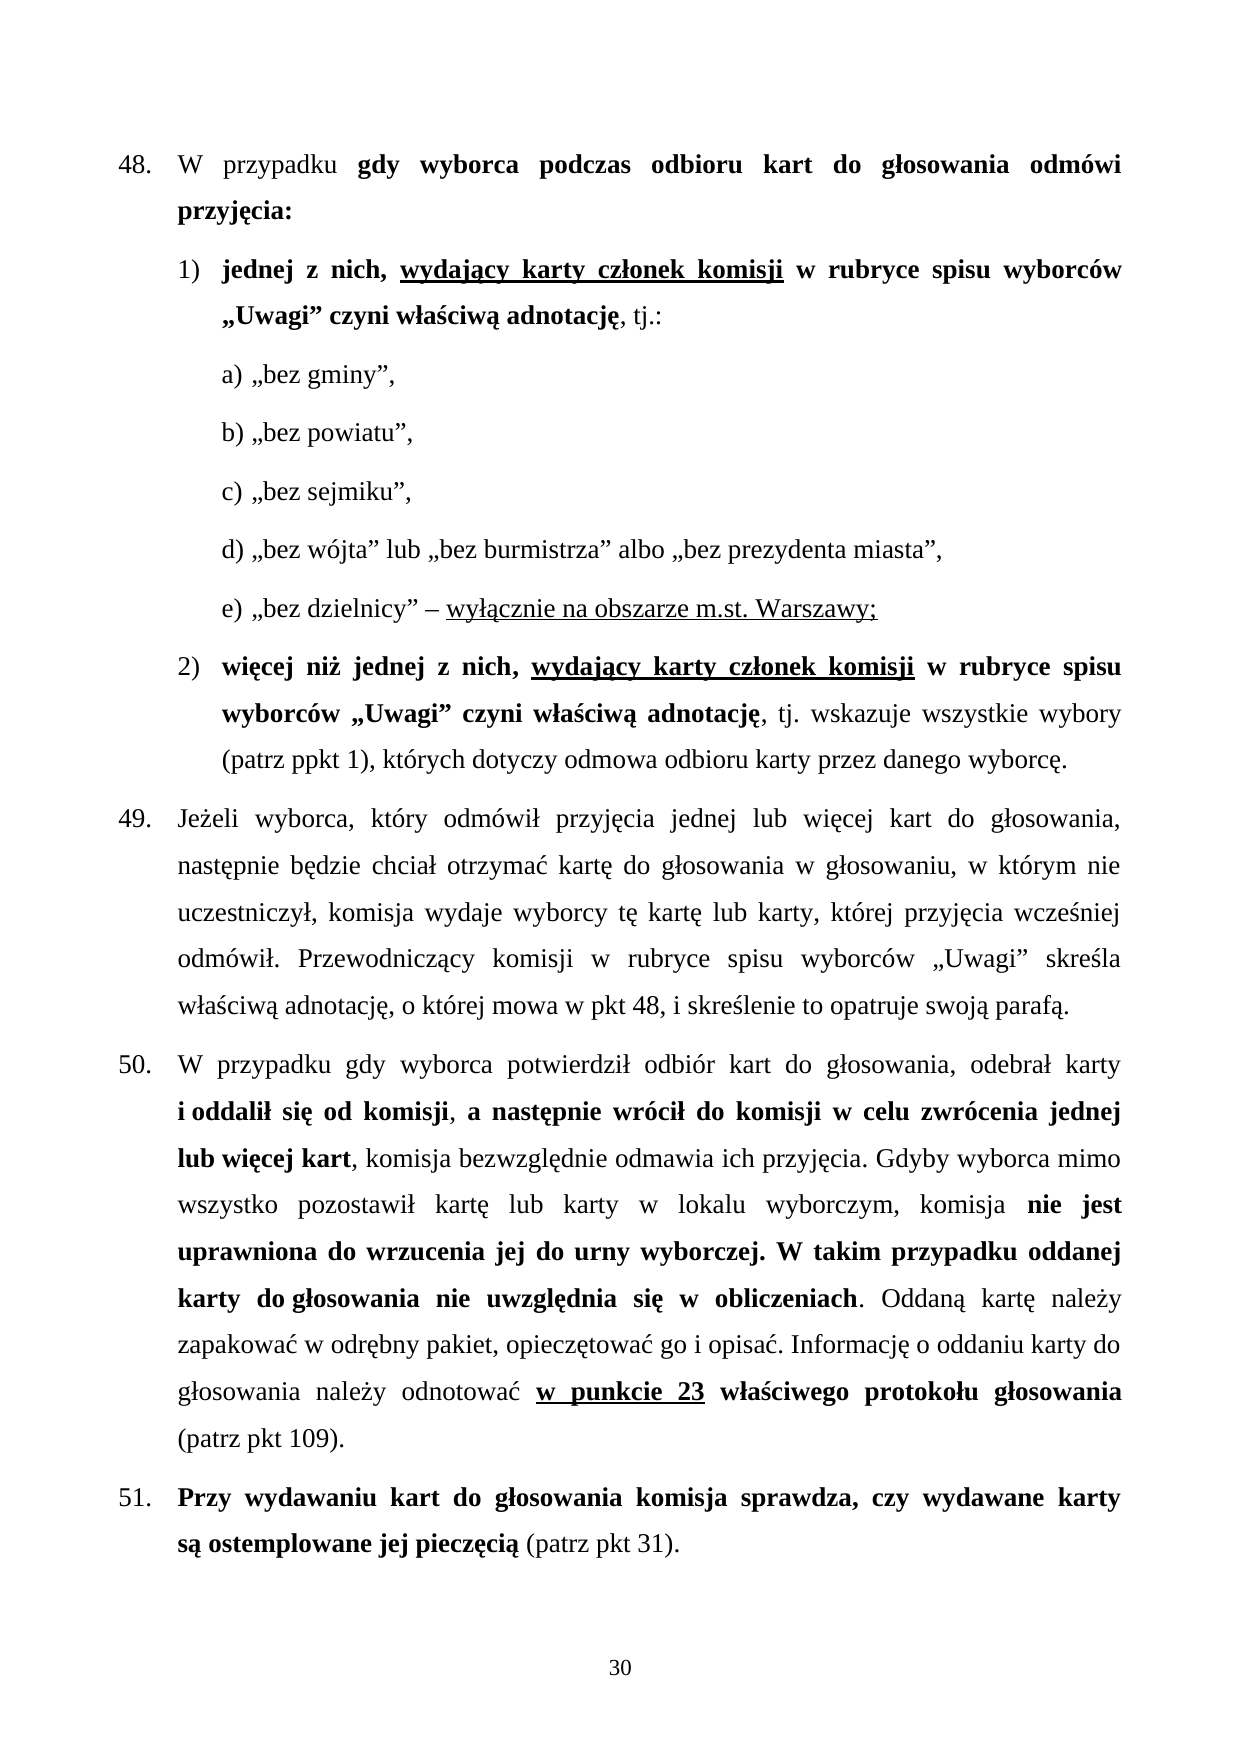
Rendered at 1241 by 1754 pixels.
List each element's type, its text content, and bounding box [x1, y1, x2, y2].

list „bez powiatu”, [221, 416, 1122, 447]
list Przy wydawaniu kart do głosowania komisja sprawdza, czy wydawane karty są ostemplowane jej pieczęcią (patrz pkt 31). [118, 1481, 1122, 1559]
list więcej niż jednej z nich, wydający karty członek komisji w rubryce spisu wyborców „Uwagi” czyni właściwą adnotację, tj. wskazuje wszystkie wybory (patrz ppkt 1), których dotyczy odmowa odbioru karty przez danego wyborcę. [177, 650, 1122, 774]
list „bez wójta” lub „bez burmistrza” albo „bez prezydenta miasta”, [221, 533, 1122, 564]
list „bez dzielnicy” – wyłącznie na obszarze m.st. Warszawy; [221, 592, 1122, 623]
list „bez sejmiku”, [221, 475, 1122, 506]
list Jeżeli wyborca, który odmówił przyjęcia jednej lub więcej kart do głosowania, następnie będzie chciał otrzymać kartę do głosowania w głosowaniu, w którym nie uczestniczył, komisja wydaje wyborcy tę kartę lub karty, której przyjęcia wcześniej odmówił. Przewodniczący komisji w rubryce spisu wyborców „Uwagi” skreśla właściwą adnotację, o której mowa w pkt 48, i skreślenie to opatruje swoją parafą. [118, 803, 1122, 1020]
list jednej z nich, wydający karty członek komisji w rubryce spisu wyborców „Uwagi” czyni właściwą adnotację, tj.: [177, 253, 1122, 331]
list W przypadku gdy wyborca podczas odbioru kart do głosowania odmówi przyjęcia: [118, 148, 1122, 226]
list W przypadku gdy wyborca potwierdził odbiór kart do głosowania, odebrał karty i oddalił się od komisji, a następnie wrócił do komisji w celu zwrócenia jednej lub więcej kart, komisja bezwzględnie odmawia ich przyjęcia. Gdyby wyborca mimo wszystko pozostawił kartę lub karty w lokalu wyborczym, komisja nie jest uprawniona do wrzucenia jej do urny wyborczej. W takim przypadku oddanej karty do głosowania nie uwzględnia się w obliczeniach. Oddaną kartę należy zapakować w odrębny pakiet, opieczętować go i opisać. Informację o oddaniu karty do głosowania należy odnotować w punkcie 23 właściwego protokołu głosowania (patrz pkt 109). [118, 1048, 1122, 1453]
list „bez gminy”, [221, 358, 1122, 389]
